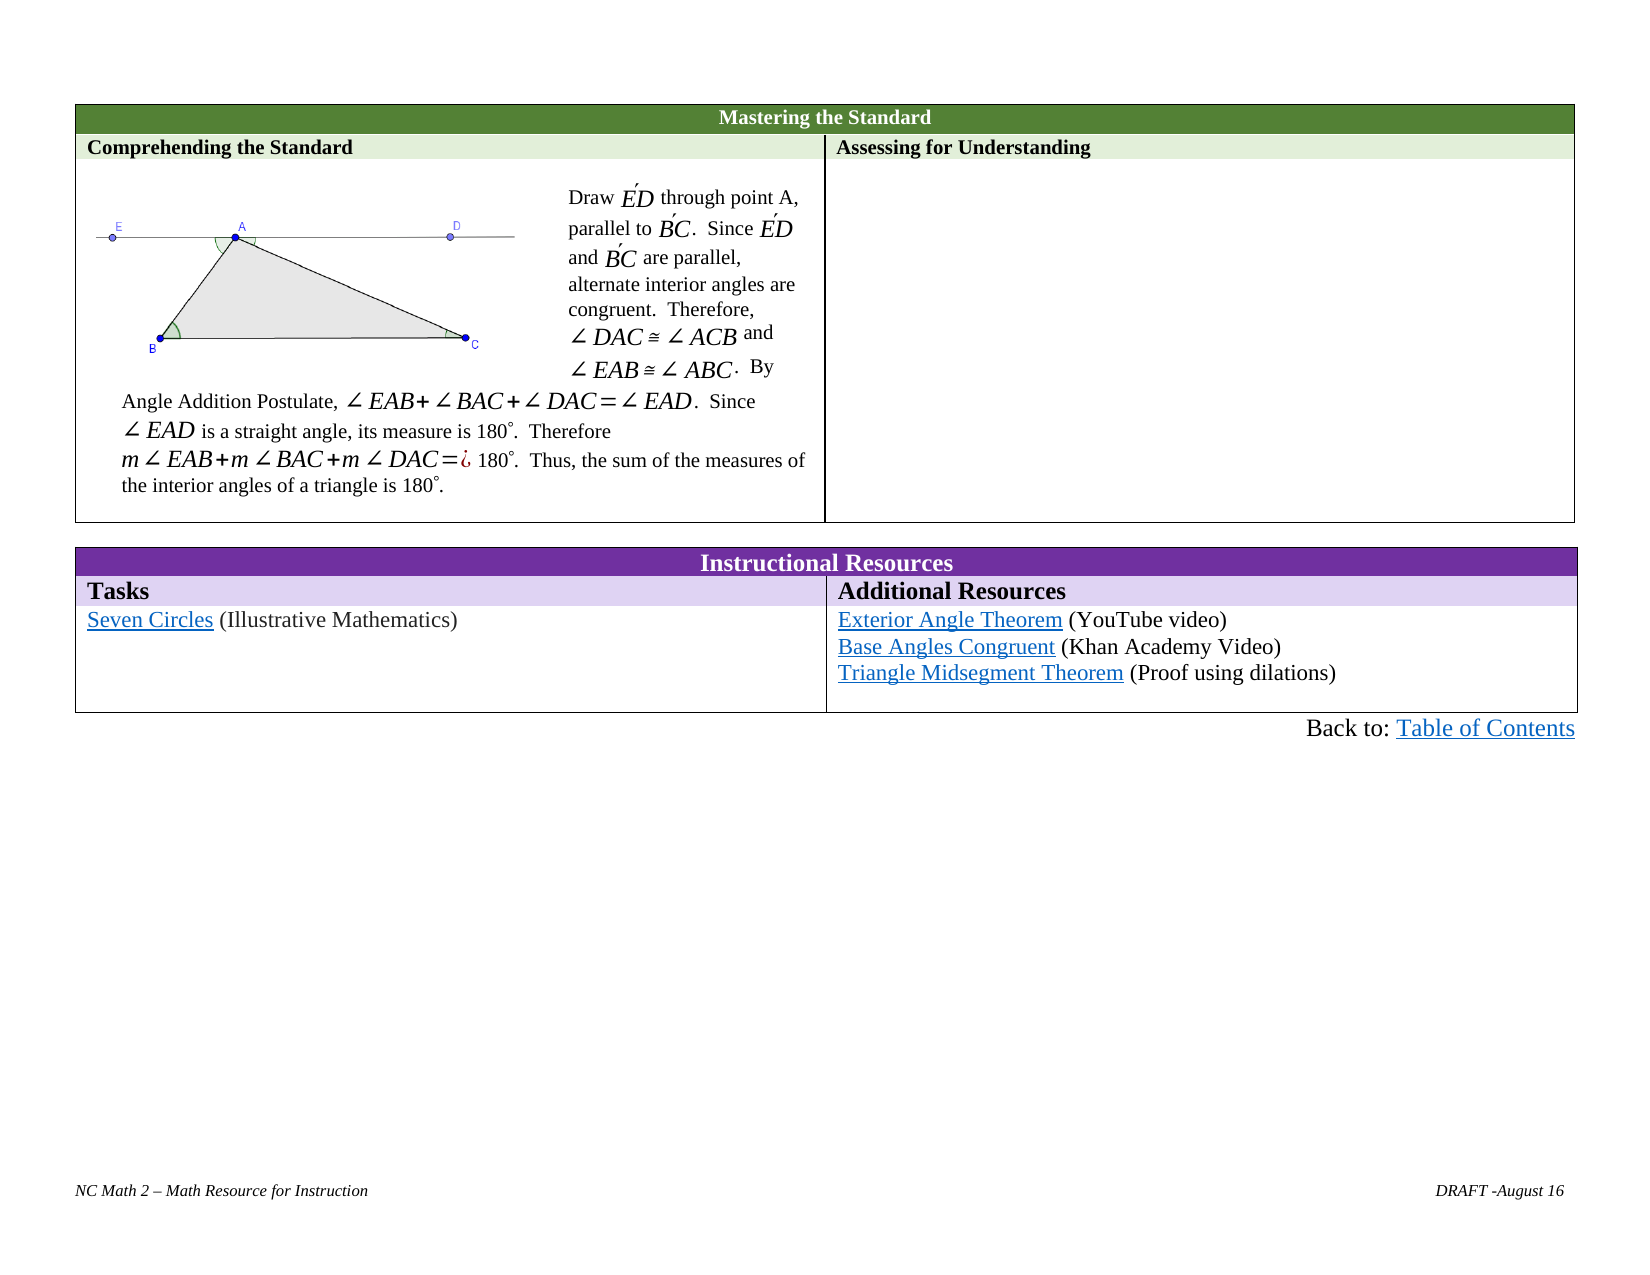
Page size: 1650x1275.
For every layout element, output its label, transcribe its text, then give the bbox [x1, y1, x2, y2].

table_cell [76, 159, 824, 522]
table_cell Seven Circles (Illustrative Mathematics) [76, 606, 826, 712]
table_header Instructional Resources [76, 548, 1577, 576]
table_cell Exterior Angle Theorem (YouTube video) Base Angles Congruent (Khan Academy Video) Triangle Midsegment Theorem (Proof using dilations) [827, 606, 1577, 712]
table_cell Additional Resources [827, 576, 1577, 606]
table_cell Comprehending the Standard [76, 135, 824, 159]
picture [96, 207, 515, 366]
table_cell Tasks [76, 576, 826, 606]
text Back to: Table of Contents [75, 713, 1575, 742]
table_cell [826, 159, 1574, 522]
table_header Mastering the Standard [76, 105, 1574, 134]
table_cell Assessing for Understanding [826, 135, 1574, 159]
